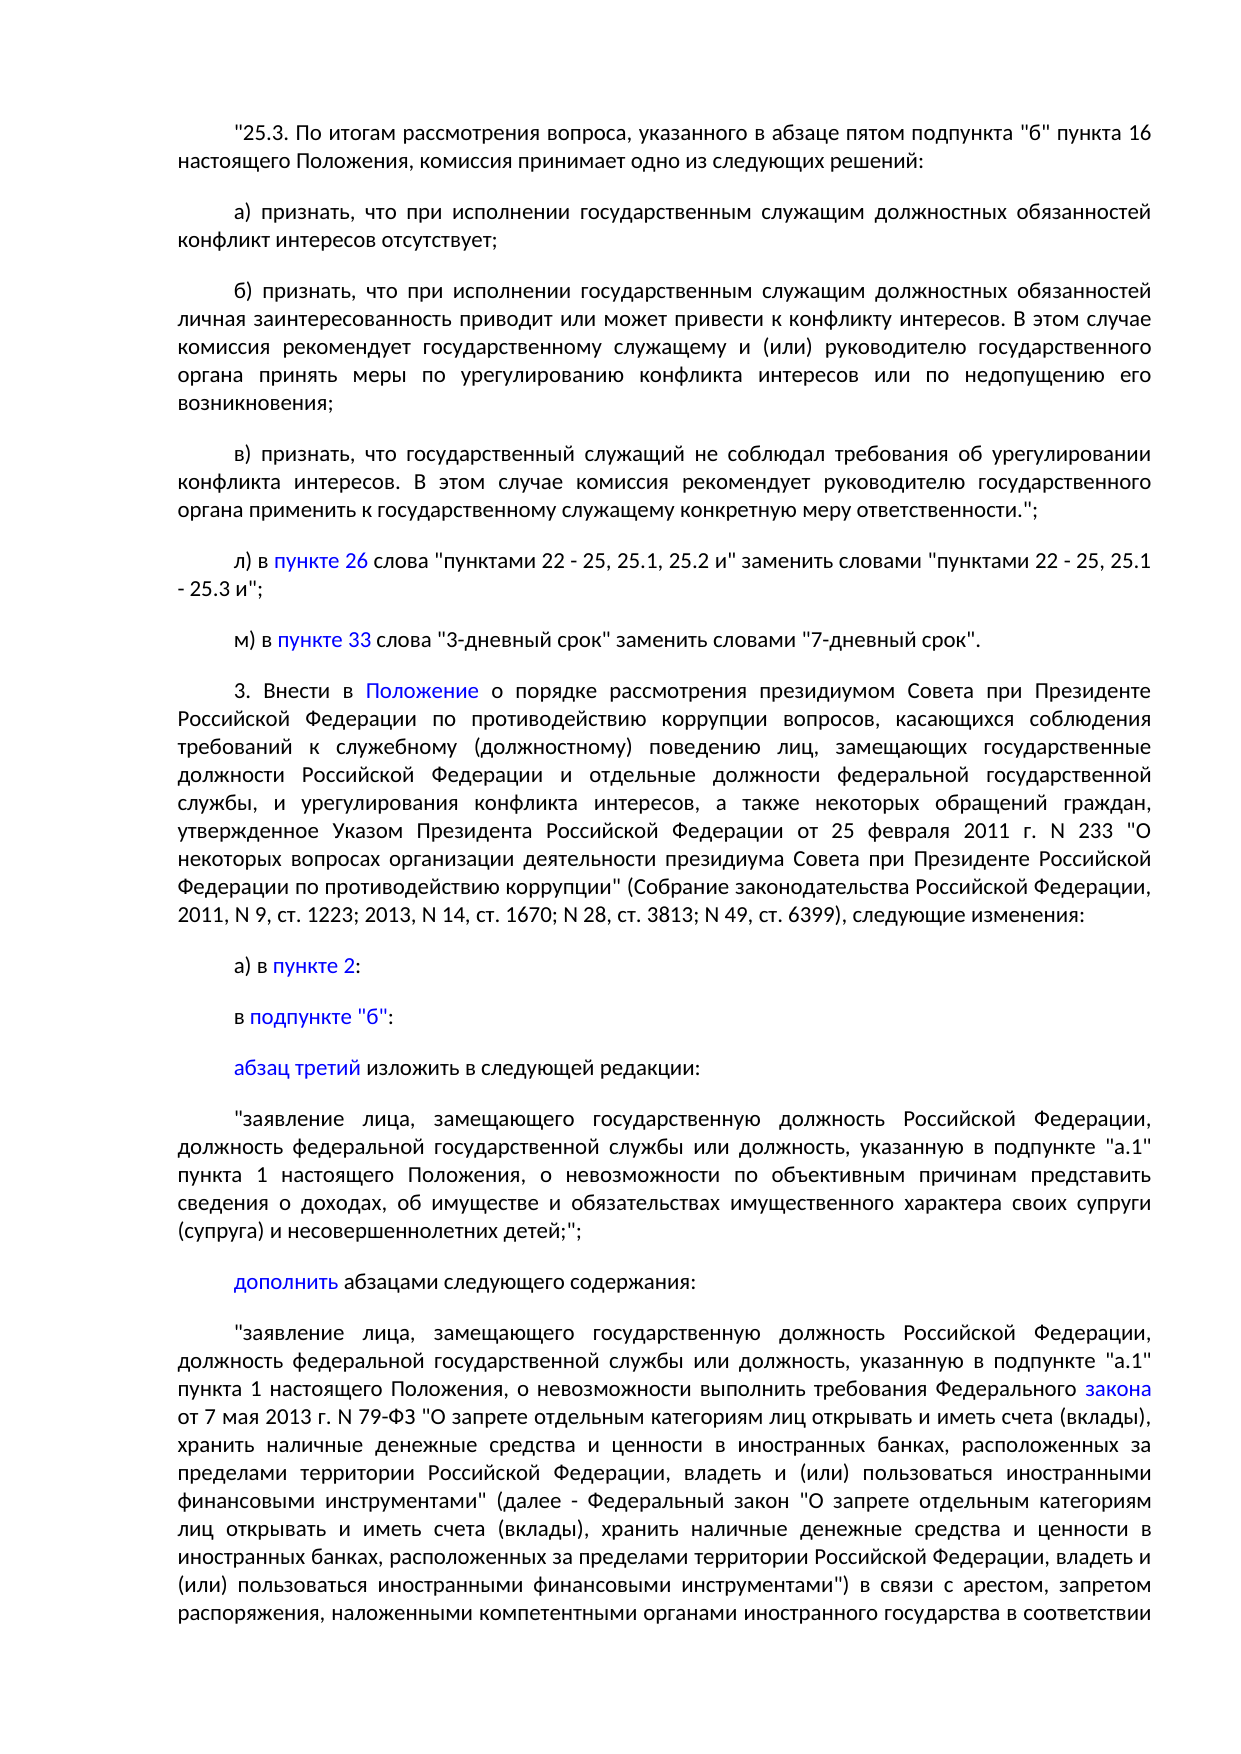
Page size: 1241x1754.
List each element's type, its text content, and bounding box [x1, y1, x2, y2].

text "25.3. По итогам рассмотрения вопроса, указанного в абзаце пятом подпункта "б" пункта 16 настоящего Положения, комиссия принимает одно из следующих решений: [177, 118, 1152, 174]
text л) в пункте 26 слова "пунктами 22 - 25, 25.1, 25.2 и" заменить словами "пунктами 22 - 25, 25.1 - 25.3 и"; [177, 546, 1152, 602]
text "заявление лица, замещающего государственную должность Российской Федерации, должность федеральной государственной службы или должность, указанную в подпункте "а.1" пункта 1 настоящего Положения, о невозможности по объективным причинам представить сведения о доходах, об имуществе и обязательствах имущественного характера своих супруги (супруга) и несовершеннолетних детей;"; [177, 1104, 1152, 1244]
text б) признать, что при исполнении государственным служащим должностных обязанностей личная заинтересованность приводит или может привести к конфликту интересов. В этом случае комиссия рекомендует государственному служащему и (или) руководителю государственного органа принять меры по урегулированию конфликта интересов или по недопущению его возникновения; [177, 276, 1152, 416]
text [177, 1318, 1152, 1626]
text м) в пункте 33 слова "3-дневный срок" заменить словами "7-дневный срок". [177, 625, 1152, 653]
text абзац третий изложить в следующей редакции: [177, 1053, 1152, 1081]
text в) признать, что государственный служащий не соблюдал требования об урегулировании конфликта интересов. В этом случае комиссия рекомендует руководителю государственного органа применить к государственному служащему конкретную меру ответственности."; [177, 439, 1152, 523]
text в подпункте "б": [177, 1002, 1152, 1030]
text дополнить абзацами следующего содержания: [177, 1267, 1152, 1295]
text а) в пункте 2: [177, 951, 1152, 979]
text а) признать, что при исполнении государственным служащим должностных обязанностей конфликт интересов отсутствует; [177, 197, 1152, 253]
text 3. Внести в Положение о порядке рассмотрения президиумом Совета при Президенте Российской Федерации по противодействию коррупции вопросов, касающихся соблюдения требований к служебному (должностному) поведению лиц, замещающих государственные должности Российской Федерации и отдельные должности федеральной государственной службы, и урегулирования конфликта интересов, а также некоторых обращений граждан, утвержденное Указом Президента Российской Федерации от 25 февраля 2011 г. N 233 "О некоторых вопросах организации деятельности президиума Совета при Президенте Российской Федерации по противодействию коррупции" (Собрание законодательства Российской Федерации, 2011, N 9, ст. 1223; 2013, N 14, ст. 1670; N 28, ст. 3813; N 49, ст. 6399), следующие изменения: [177, 676, 1152, 928]
